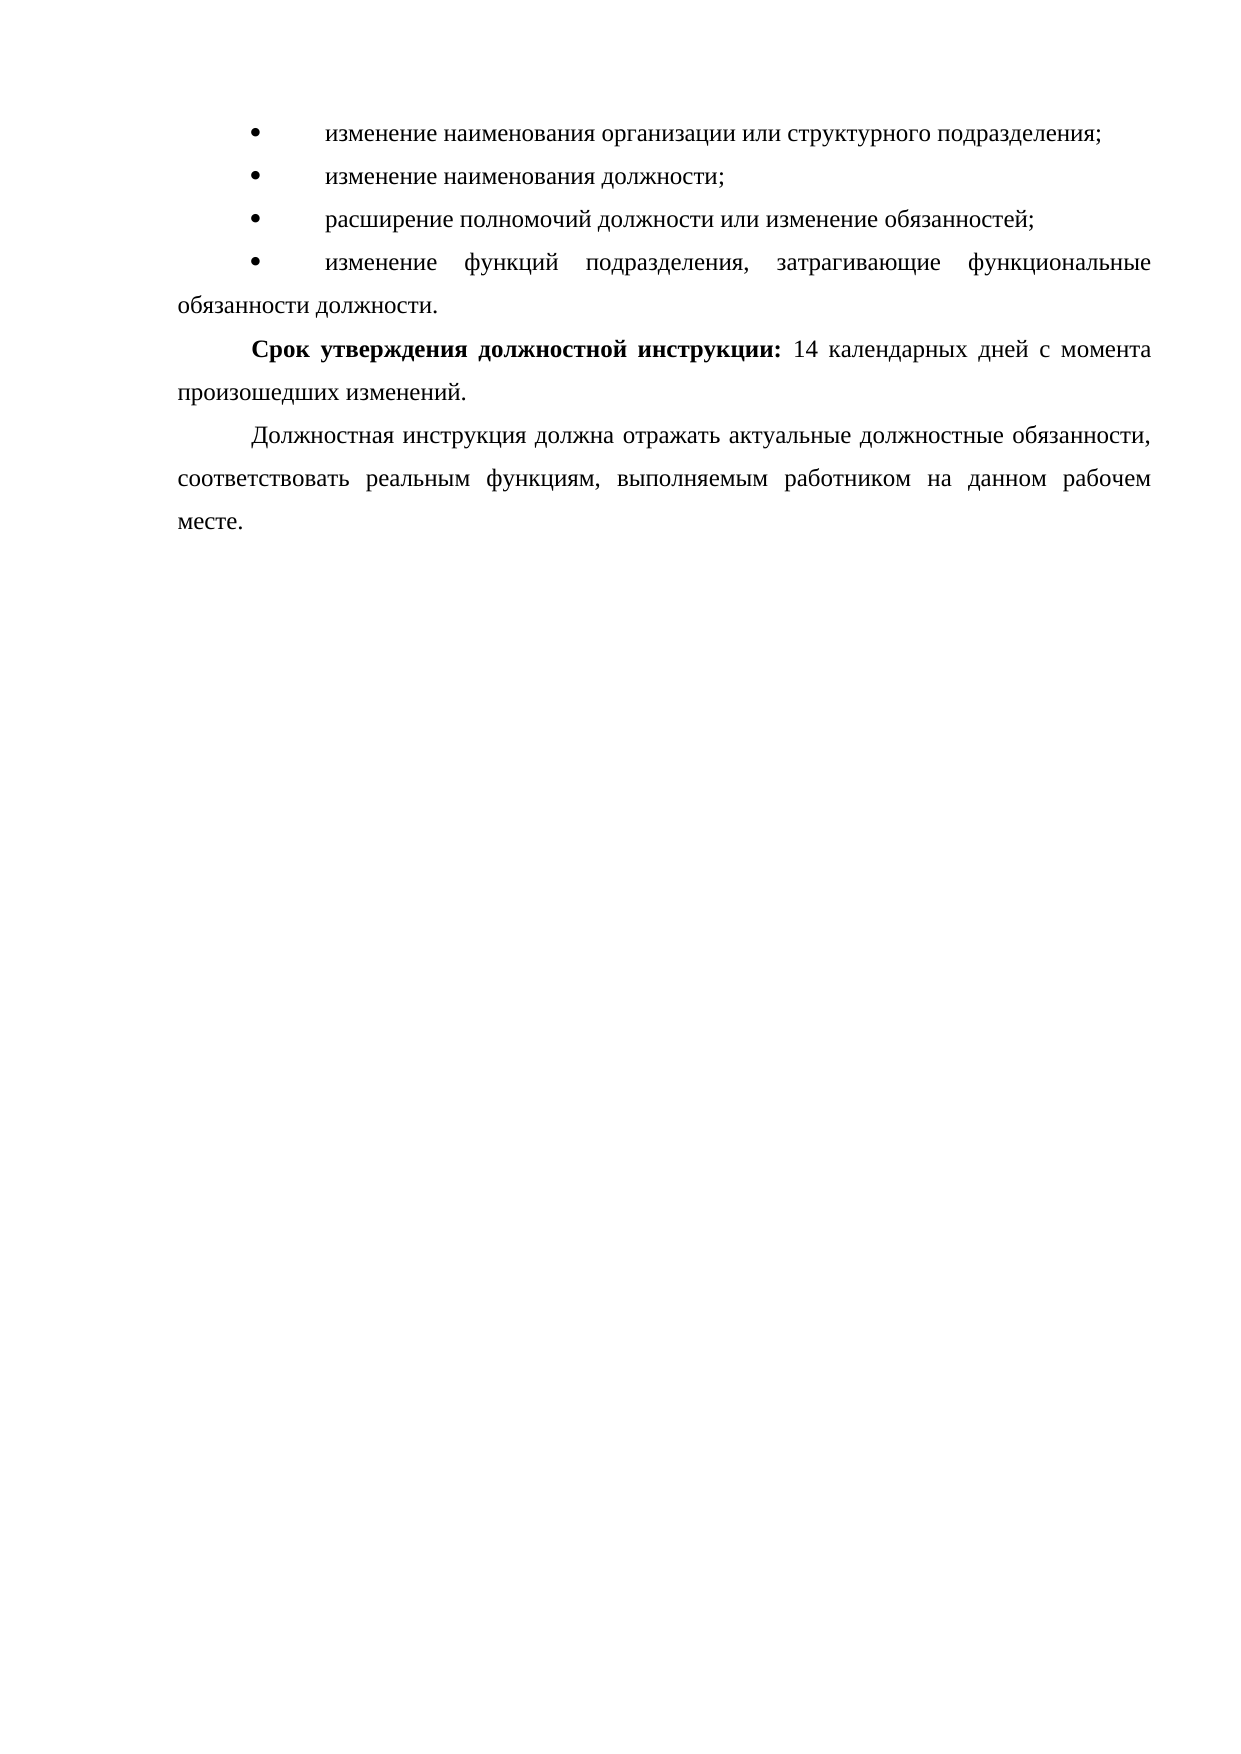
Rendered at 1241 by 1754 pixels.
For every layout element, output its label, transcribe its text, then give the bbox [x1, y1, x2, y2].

list изменение наименования должности; [177, 161, 1152, 190]
text Срок утверждения должностной инструкции: 14 календарных дней с момента произошедших изменений. [177, 334, 1152, 406]
text Должностная инструкция должна отражать актуальные должностные обязанности, соответствовать реальным функциям, выполняемым работником на данном рабочем месте. [177, 420, 1152, 535]
list изменение наименования организации или структурного подразделения; [177, 118, 1152, 147]
list изменение функций подразделения, затрагивающие функциональные обязанности должности. [177, 247, 1152, 319]
list расширение полномочий должности или изменение обязанностей; [177, 204, 1152, 233]
